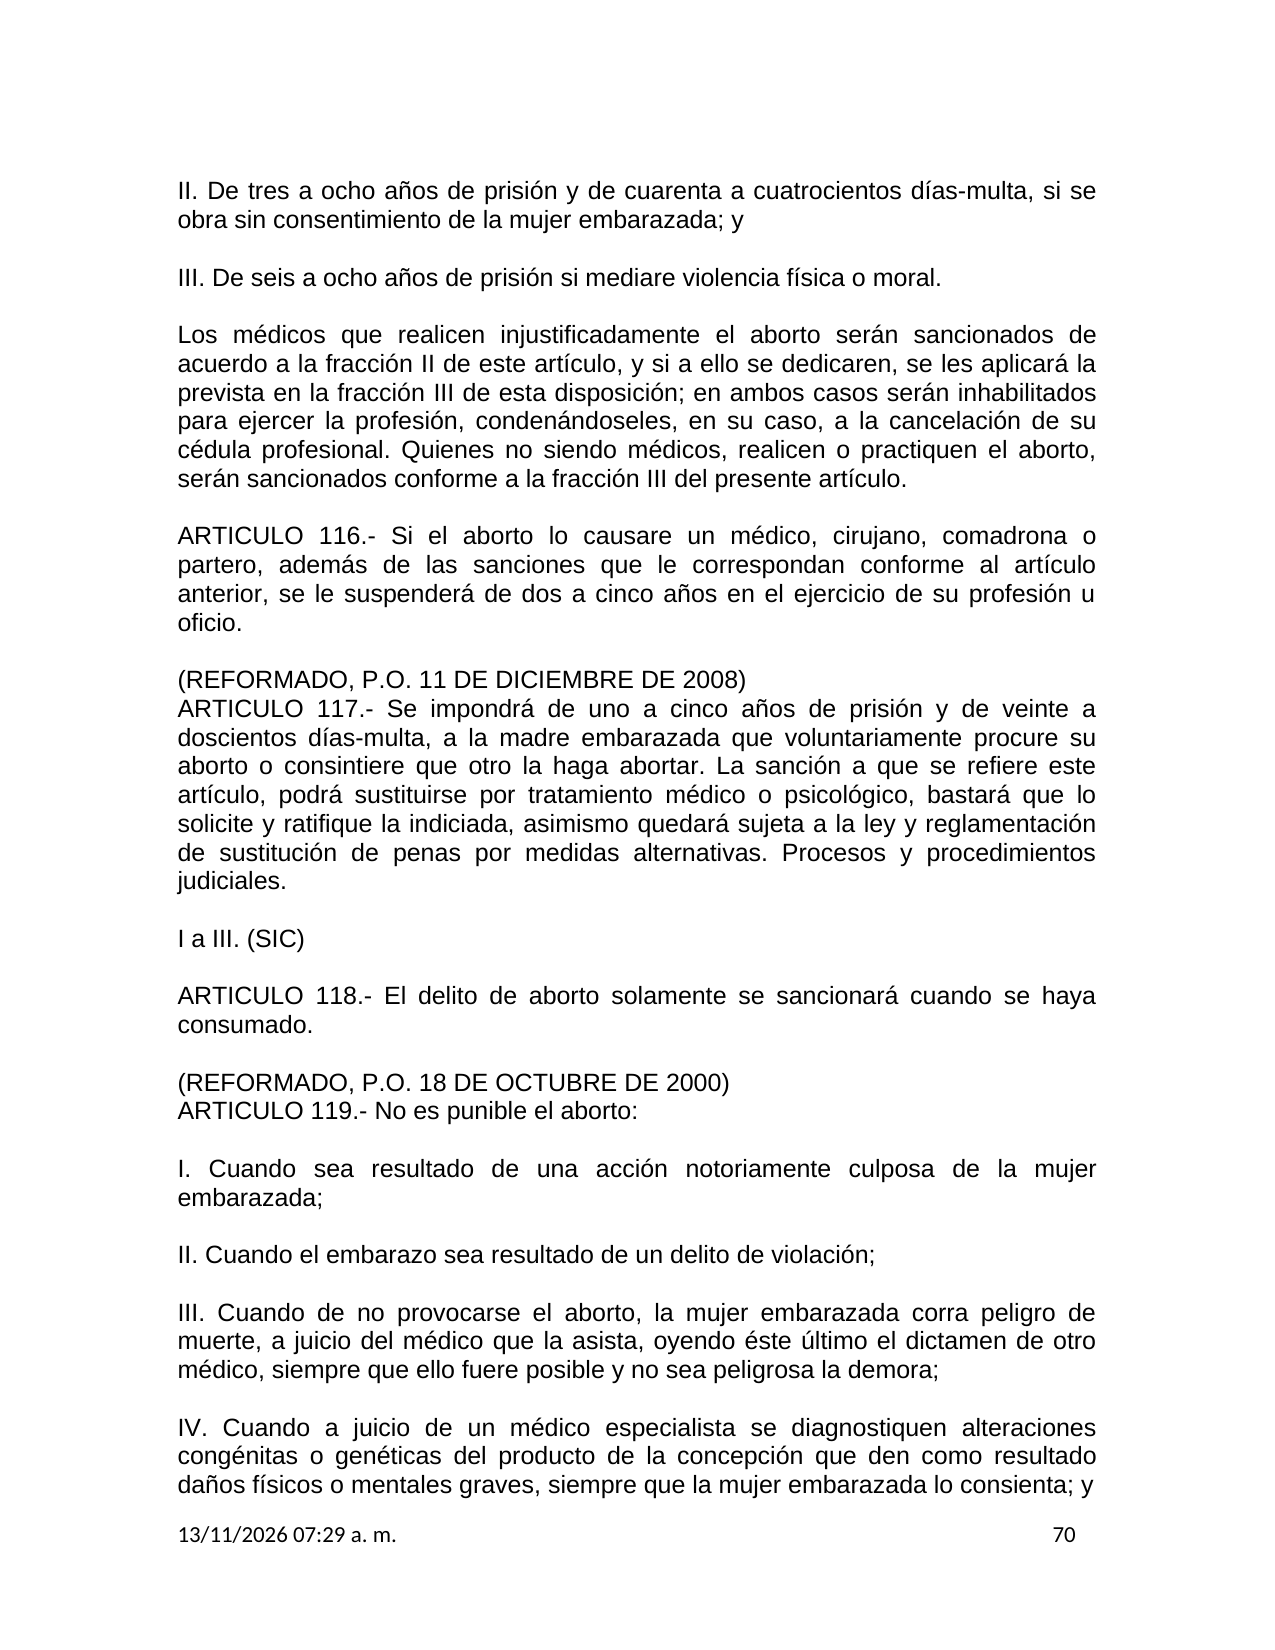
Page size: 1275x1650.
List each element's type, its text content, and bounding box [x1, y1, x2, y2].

text II. Cuando el embarazo sea resultado de un delito de violación; [177, 1240, 1098, 1269]
text II. De tres a ocho años de prisión y de cuarenta a cuatrocientos días-multa, si se obra sin consentimiento de la mujer embarazada; y [177, 176, 1098, 234]
text (REFORMADO, P.O. 18 DE OCTUBRE DE 2000) [177, 1068, 1098, 1096]
text ARTICULO 118.- El delito de aborto solamente se sancionará cuando se haya consumado. [177, 981, 1098, 1039]
text ARTICULO 119.- No es punible el aborto: [177, 1096, 1098, 1125]
text ARTICULO 117.- Se impondrá de uno a cinco años de prisión y de veinte a doscientos días-multa, a la madre embarazada que voluntariamente procure su aborto o consintiere que otro la haga abortar. La sanción a que se refiere este artículo, podrá sustituirse por tratamiento médico o psicológico, bastará que lo solicite y ratifique la indiciada, asimismo quedará sujeta a la ley y reglamentación de sustitución de penas por medidas alternativas. Procesos y procedimientos judiciales. [177, 694, 1098, 895]
text Los médicos que realicen injustificadamente el aborto serán sancionados de acuerdo a la fracción II de este artículo, y si a ello se dedicaren, se les aplicará la prevista en la fracción III de esta disposición; en ambos casos serán inhabilitados para ejercer la profesión, condenándoseles, en su caso, a la cancelación de su cédula profesional. Quienes no siendo médicos, realicen o practiquen el aborto, serán sancionados conforme a la fracción III del presente artículo. [177, 320, 1098, 493]
text IV. Cuando a juicio de un médico especialista se diagnostiquen alteraciones congénitas o genéticas del producto de la concepción que den como resultado daños físicos o mentales graves, siempre que la mujer embarazada lo consienta; y [177, 1413, 1098, 1499]
text III. De seis a ocho años de prisión si mediare violencia física o moral. [177, 263, 1098, 291]
text I. Cuando sea resultado de una acción notoriamente culposa de la mujer embarazada; [177, 1154, 1098, 1211]
text ARTICULO 116.- Si el aborto lo causare un médico, cirujano, comadrona o partero, además de las sanciones que le correspondan conforme al artículo anterior, se le suspenderá de dos a cinco años en el ejercicio de su profesión u oficio. [177, 521, 1098, 636]
text I a III. (SIC) [177, 924, 1098, 953]
text III. Cuando de no provocarse el aborto, la mujer embarazada corra peligro de muerte, a juicio del médico que la asista, oyendo éste último el dictamen de otro médico, siempre que ello fuere posible y no sea peligrosa la demora; [177, 1298, 1098, 1384]
text (REFORMADO, P.O. 11 DE DICIEMBRE DE 2008) [177, 665, 1098, 694]
